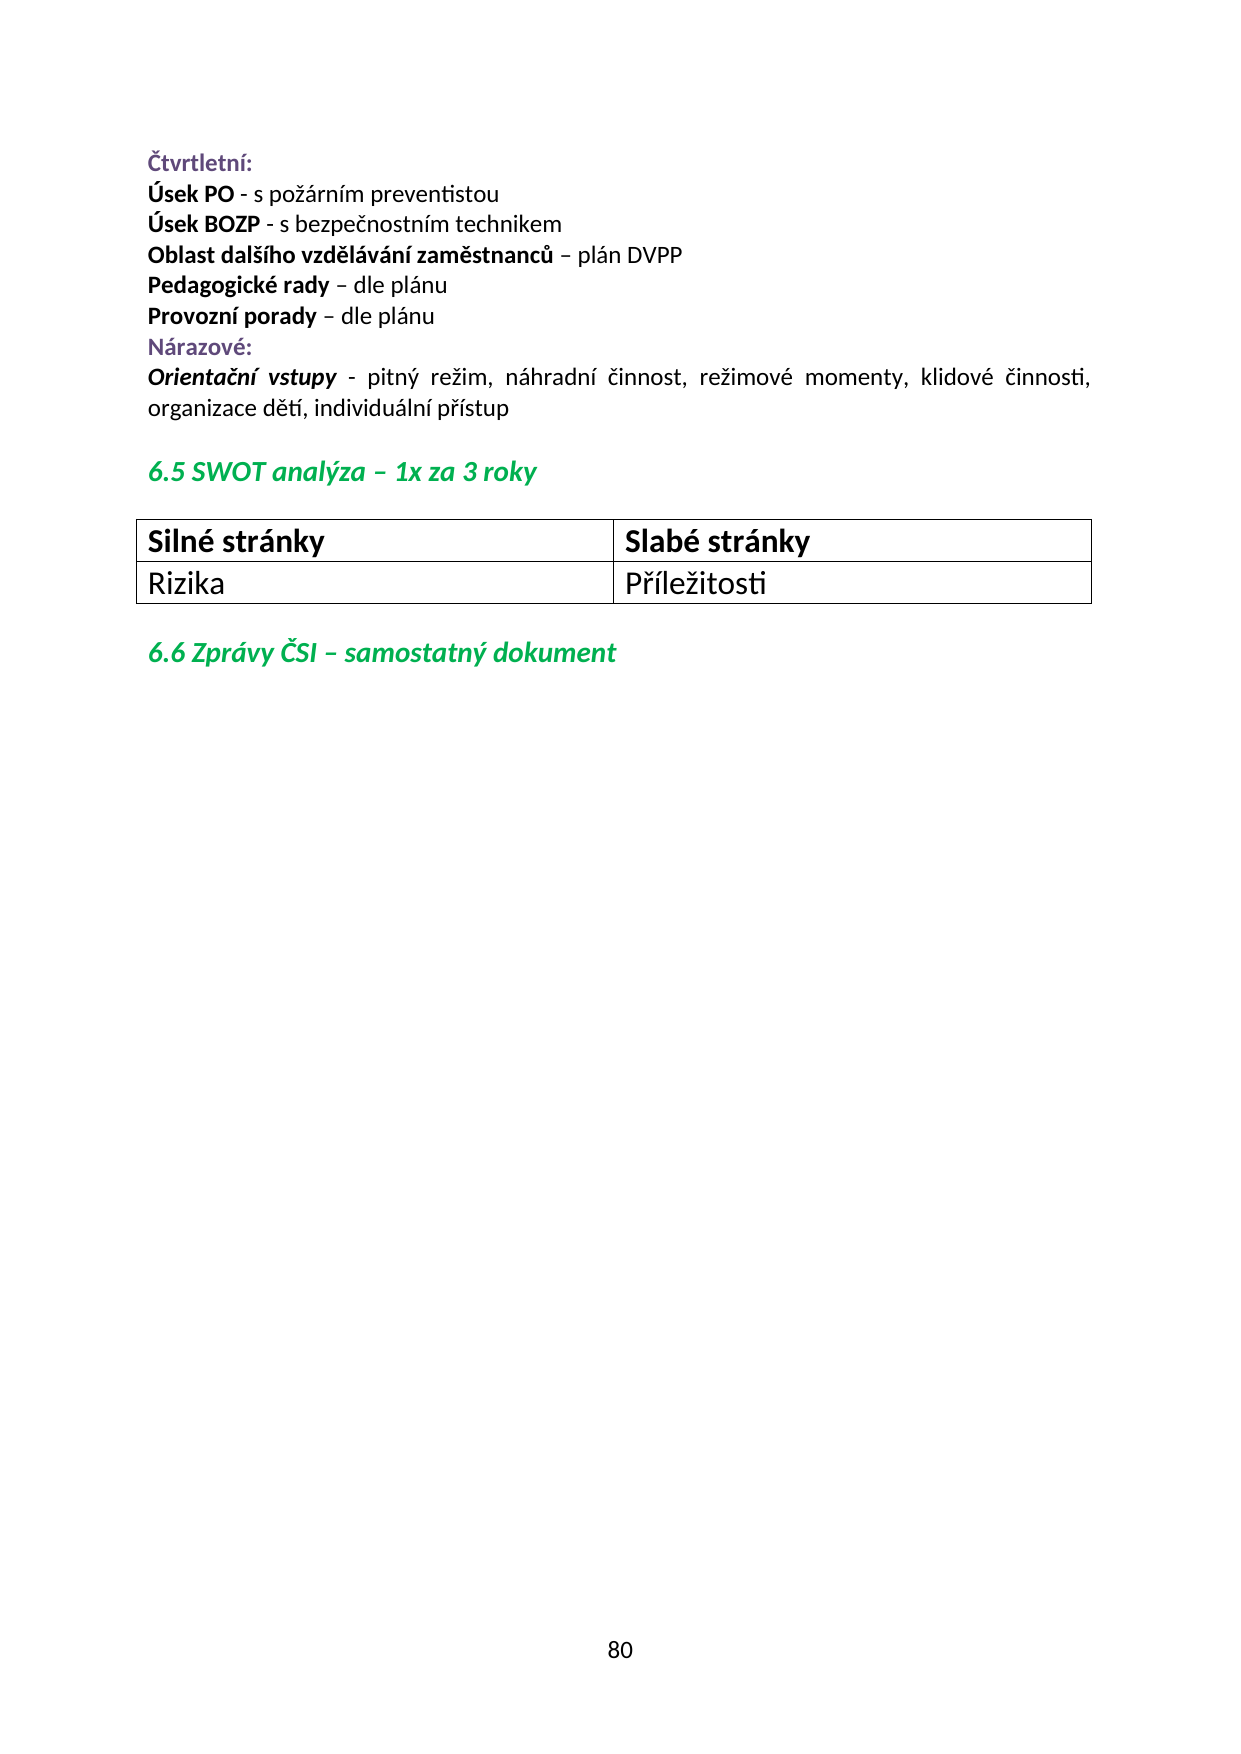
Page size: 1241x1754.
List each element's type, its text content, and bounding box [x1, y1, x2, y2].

subtitle 6.6 Zprávy ČSI – samostatný dokument [148, 634, 1093, 670]
text Provozní porady – dle plánu [148, 300, 1093, 331]
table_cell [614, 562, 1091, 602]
text Úsek PO - s požárním preventistou [148, 178, 1093, 209]
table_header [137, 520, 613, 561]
text Úsek BOZP - s bezpečnostním technikem [148, 209, 1093, 239]
subtitle 6.5 SWOT analýza – 1x za 3 roky [148, 453, 1093, 488]
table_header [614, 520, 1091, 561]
text Pedagogické rady – dle plánu [148, 270, 1093, 300]
text Orientační vstupy - pitný režim, náhradní činnost, režimové momenty, klidové činnosti, organizace dětí, individuální přístup [148, 361, 1093, 422]
text Oblast dalšího vzdělávání zaměstnanců – plán DVPP [148, 239, 1093, 270]
subtitle Nárazové: [148, 331, 1093, 361]
subtitle Čtvrtletní: [148, 148, 1093, 178]
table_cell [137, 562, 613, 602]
